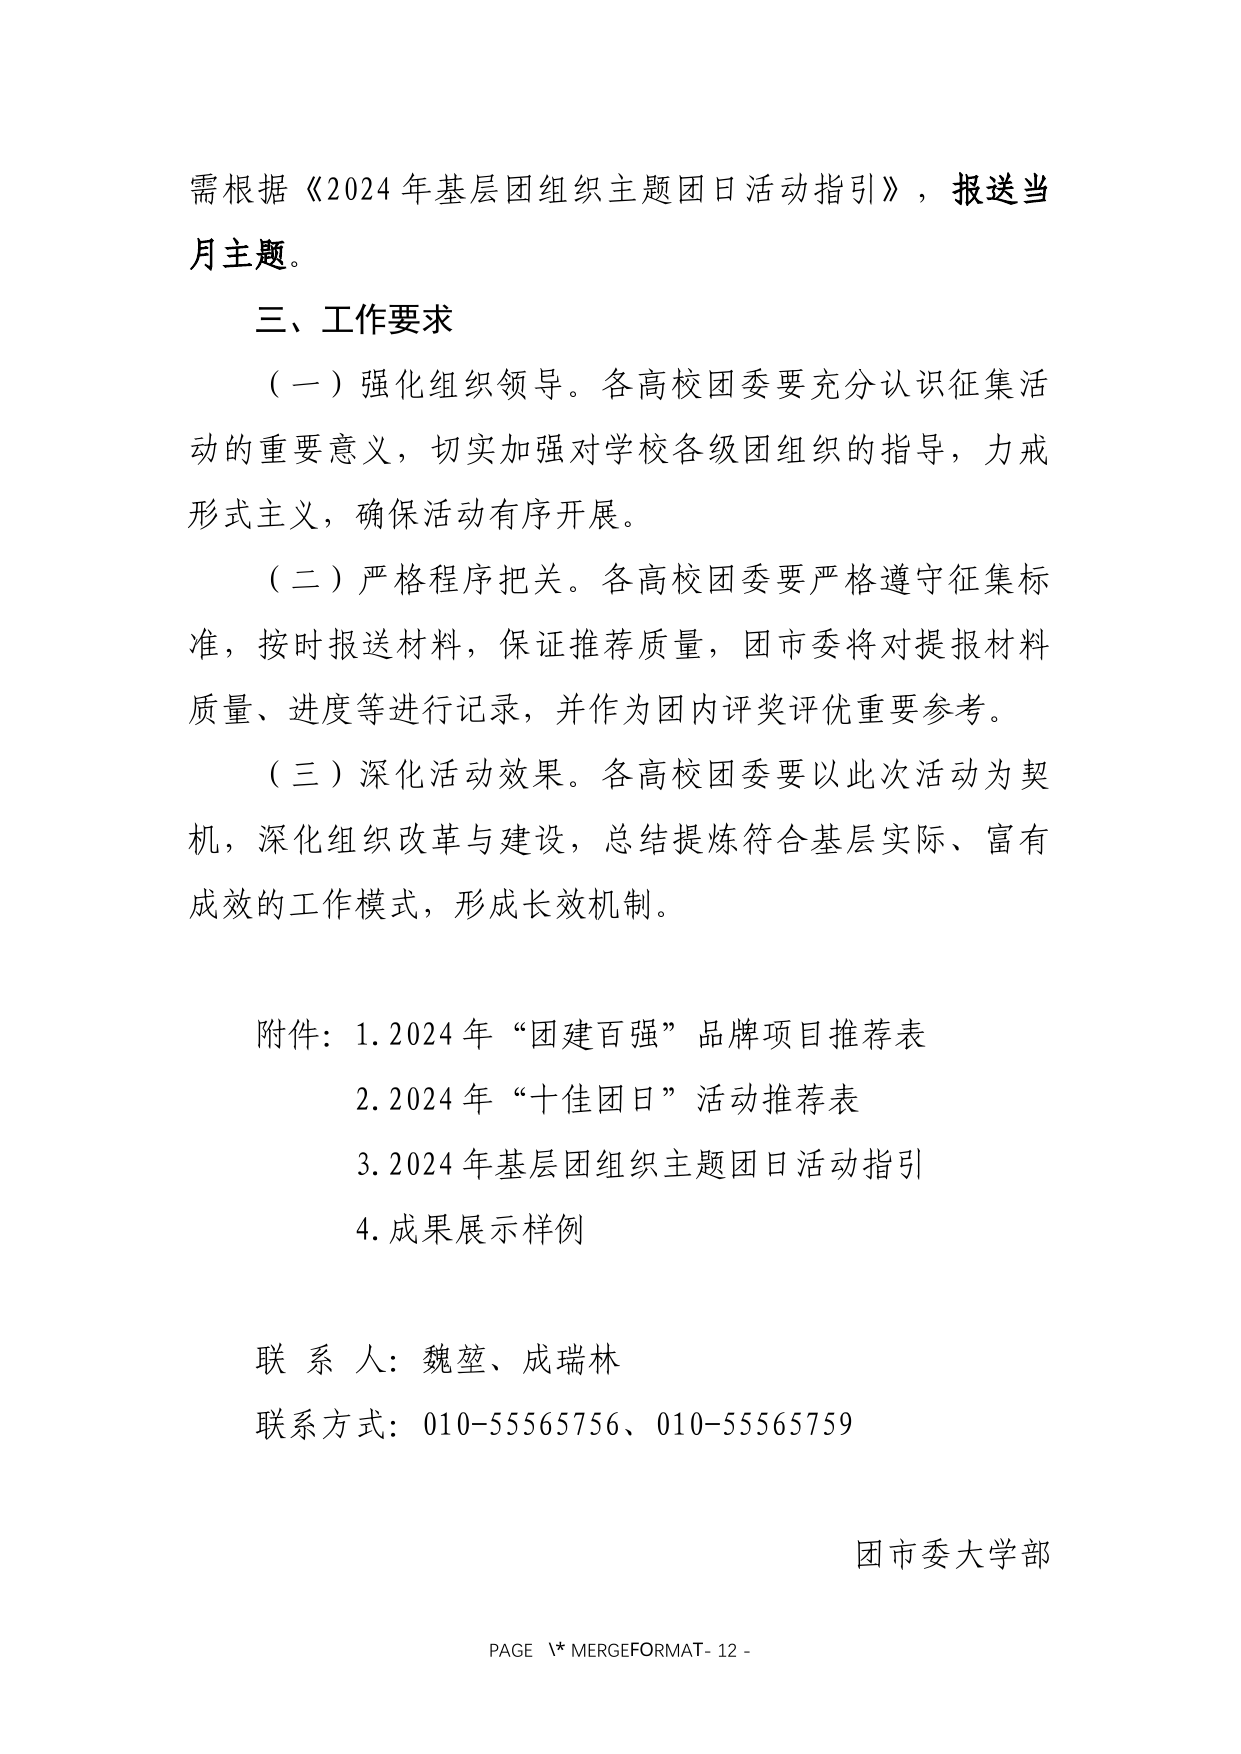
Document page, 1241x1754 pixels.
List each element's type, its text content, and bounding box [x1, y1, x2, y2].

text 4.成果展示样例 [187, 1194, 1053, 1259]
text 联 系 人：魏堃、成瑞林 [187, 1324, 1053, 1389]
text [187, 154, 1053, 284]
text 3.2024年基层团组织主题团日活动指引 [187, 1129, 1053, 1194]
text （一）强化组织领导。各高校团委要充分认识征集活动的重要意义，切实加强对学校各级团组织的指导，力戒形式主义，确保活动有序开展。 [187, 349, 1053, 544]
text （二）严格程序把关。各高校团委要严格遵守征集标准，按时报送材料，保证推荐质量，团市委将对提报材料质量、进度等进行记录，并作为团内评奖评优重要参考。 [187, 544, 1053, 739]
text （三）深化活动效果。各高校团委要以此次活动为契机，深化组织改革与建设，总结提炼符合基层实际、富有成效的工作模式，形成长效机制。 [187, 739, 1053, 934]
text 附件：1.2024年“团建百强”品牌项目推荐表 [187, 999, 1053, 1064]
text 联系方式：010-55565756、010-55565759 [187, 1389, 1053, 1454]
text 三、工作要求 [187, 284, 1053, 349]
text 团市委大学部 [187, 1519, 1053, 1584]
text 2.2024年“十佳团日”活动推荐表 [187, 1064, 1053, 1129]
